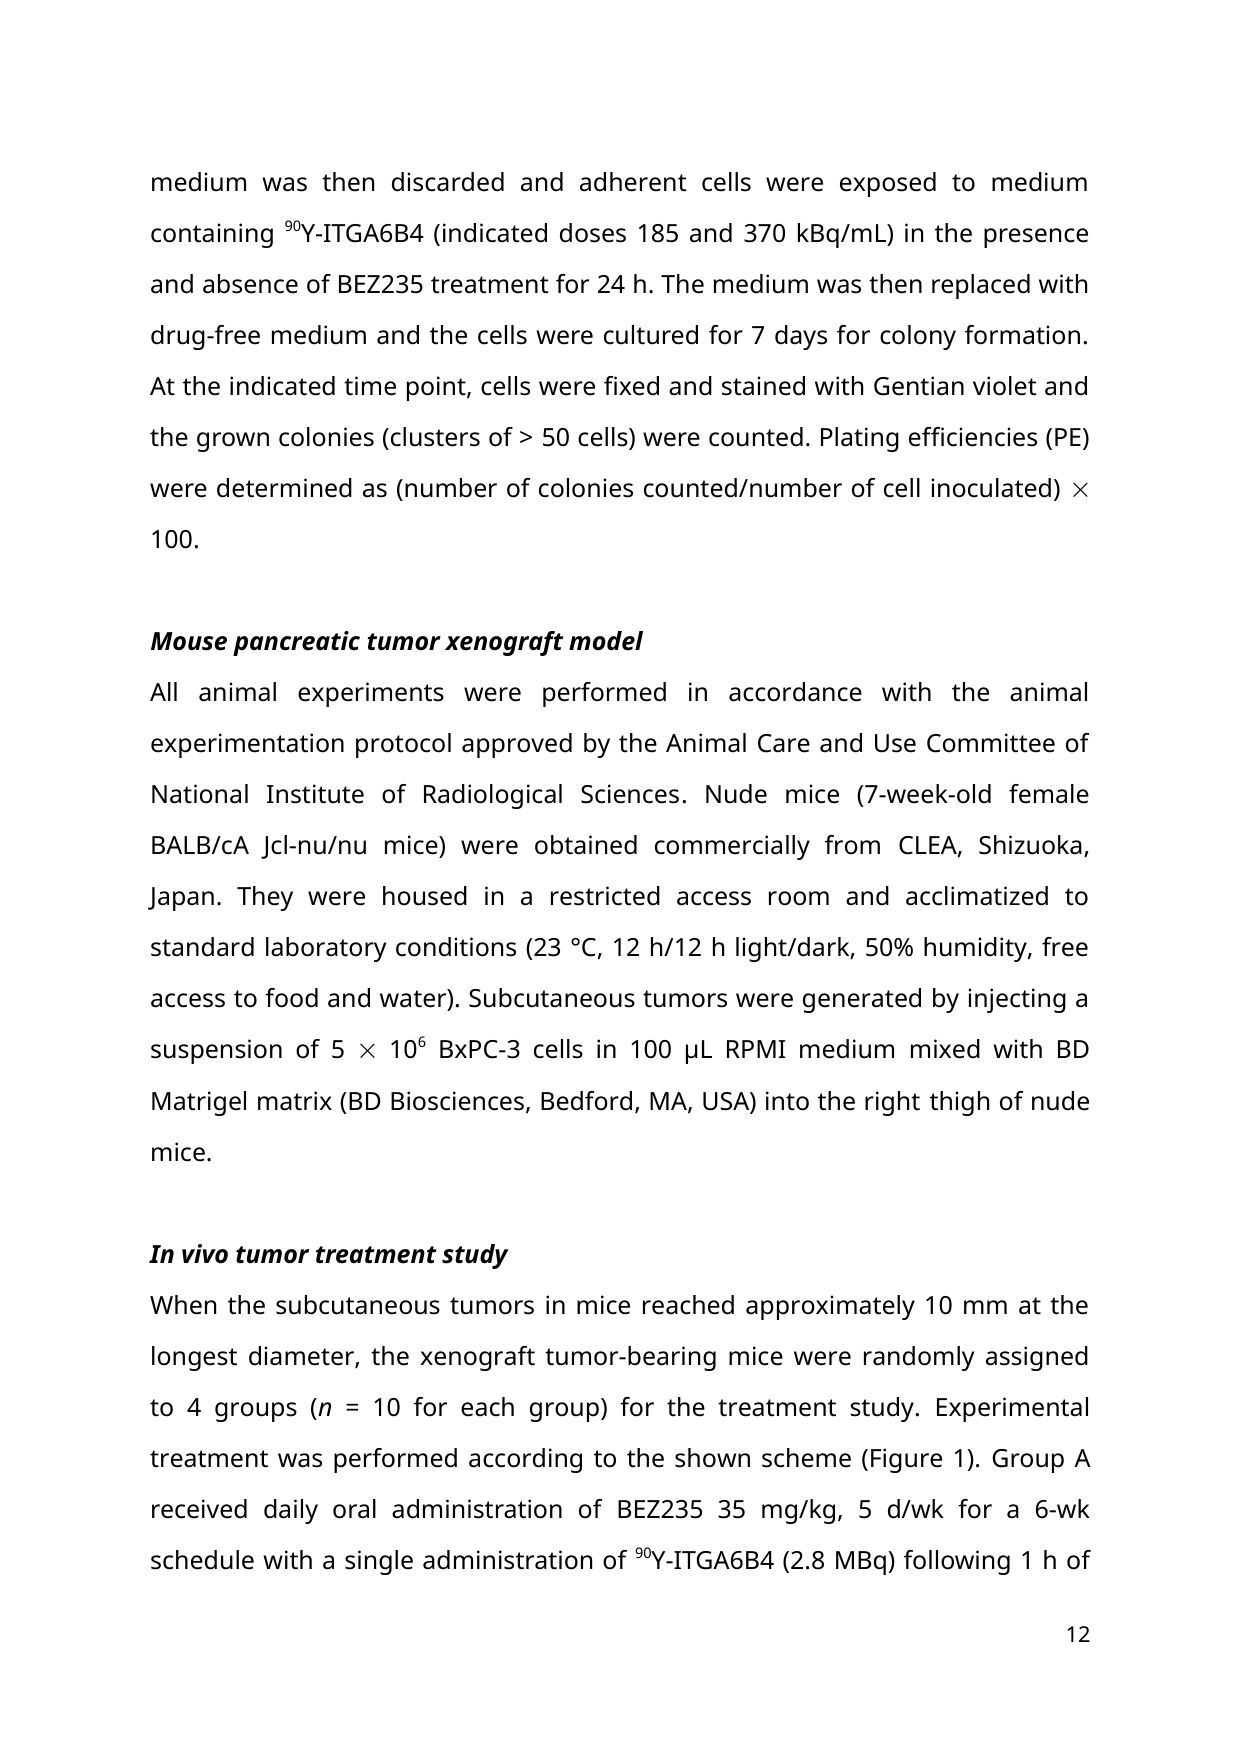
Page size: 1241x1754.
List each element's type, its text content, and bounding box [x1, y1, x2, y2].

text In vivo tumor treatment study [150, 1236, 1090, 1270]
text All animal experiments were performed in accordance with the animal experimentation protocol approved by the Animal Care and Use Committee of National Institute of Radiological Sciences. Nude mice (7-week-old female BALB/cA Jcl-nu/nu mice) were obtained commercially from CLEA, Shizuoka, Japan. They were housed in a restricted access room and acclimatized to standard laboratory conditions (23 °C, 12 h/12 h light/dark, 50% humidity, free access to food and water). Subcutaneous tumors were generated by injecting a suspension of 5 106 BxPC-3 cells in 100 µL RPMI medium mixed with BD Matrigel matrix (BD Biosciences, Bedford, MA, USA) into the right thigh of nude mice. [150, 675, 1090, 1168]
text Mouse pancreatic tumor xenograft model [150, 624, 1090, 658]
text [150, 164, 1090, 556]
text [150, 1287, 1090, 1577]
